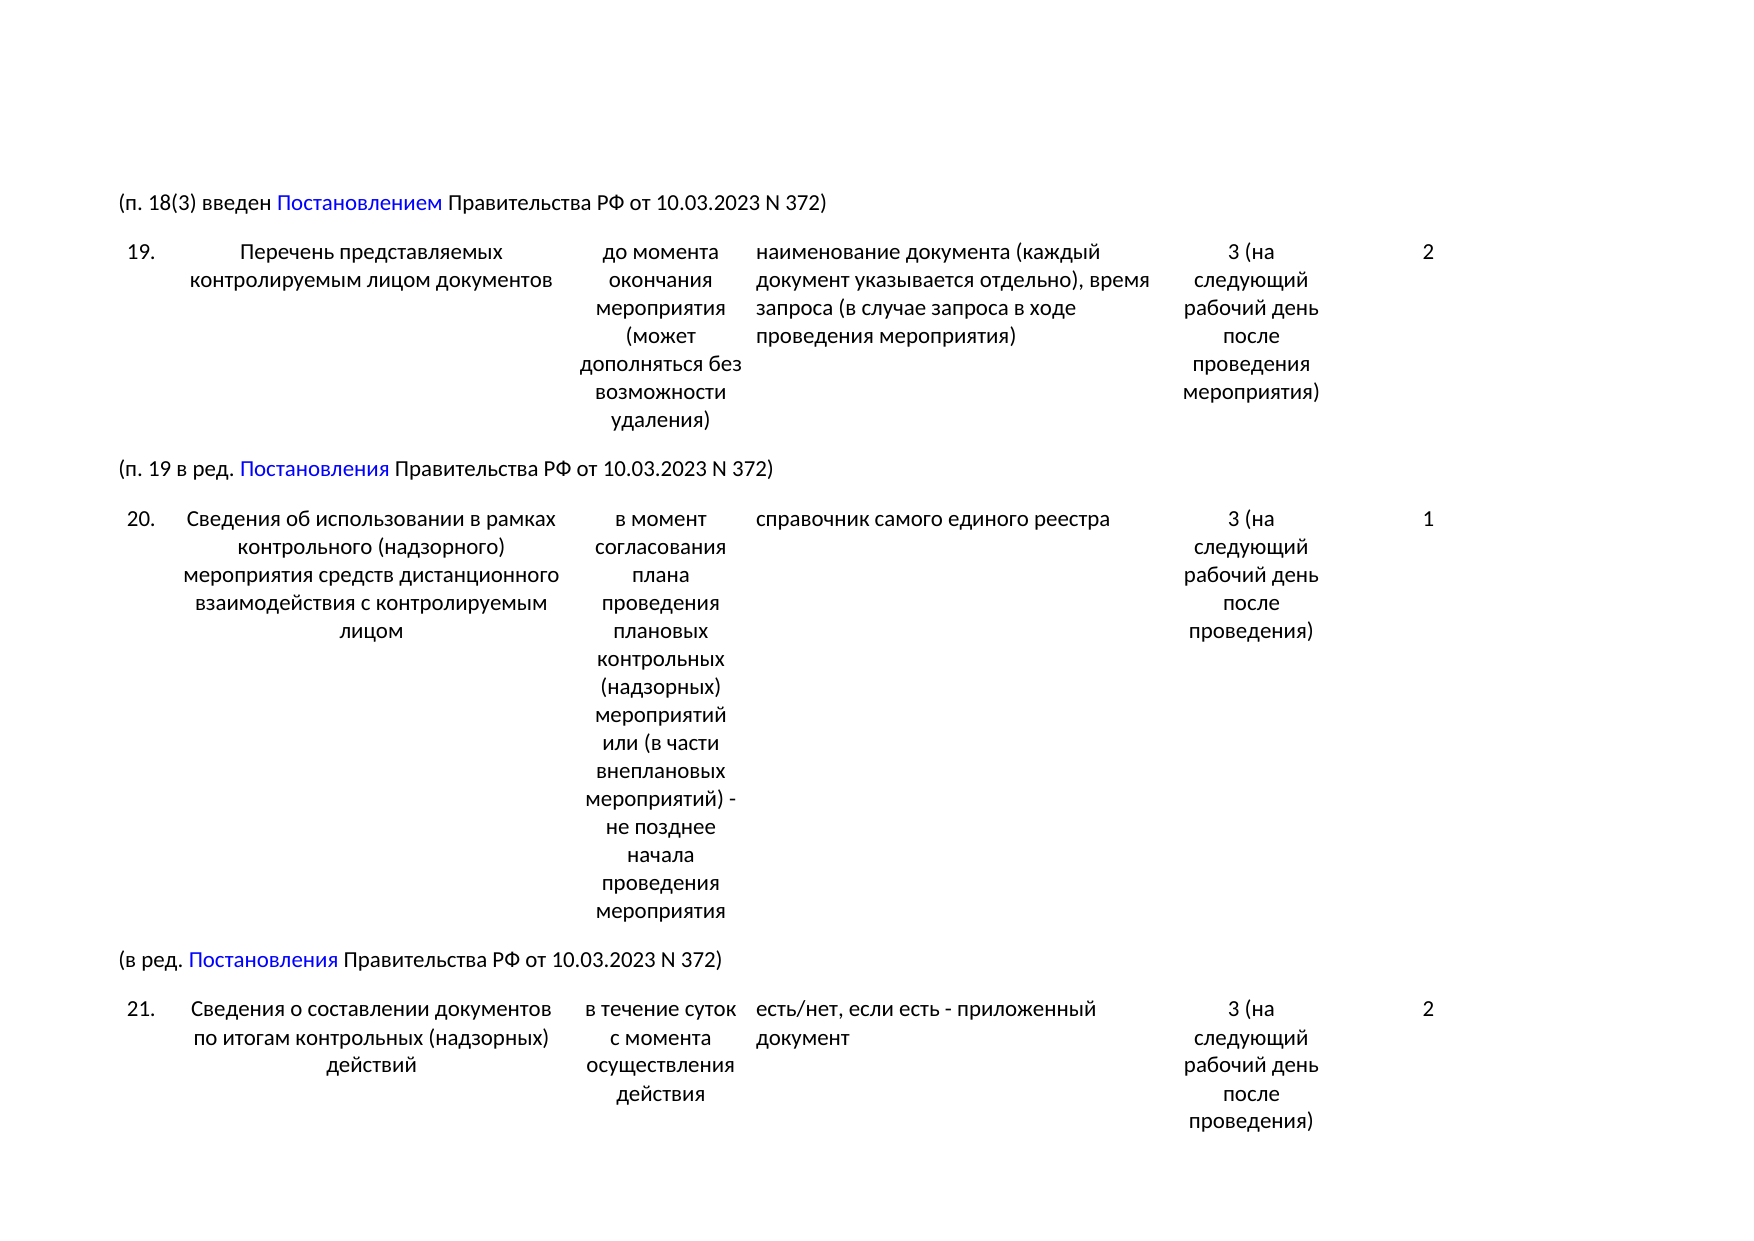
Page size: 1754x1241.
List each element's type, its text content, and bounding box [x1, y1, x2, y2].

table_cell 1 [1340, 493, 1517, 935]
table_cell 20. [112, 493, 171, 935]
table_cell Перечень представляемых контролируемым лицом документов [171, 226, 572, 444]
table_cell (п. 18(3) введен Постановлением Правительства РФ от 10.03.2023 N 372) [112, 177, 1517, 226]
table_cell справочник самого единого реестра [749, 493, 1163, 935]
table_cell 3 (на следующий рабочий день после проведения мероприятия) [1163, 226, 1340, 444]
table_cell (в ред. Постановления Правительства РФ от 10.03.2023 N 372) [112, 935, 1517, 984]
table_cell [1163, 984, 1340, 1145]
table_cell Сведения о составлении документов по итогам контрольных (надзорных) действий [171, 984, 572, 1145]
table_cell (п. 19 в ред. Постановления Правительства РФ от 10.03.2023 N 372) [112, 444, 1517, 493]
table_cell наименование документа (каждый документ указывается отдельно), время запроса (в случае запроса в ходе проведения мероприятия) [749, 226, 1163, 444]
table_cell до момента окончания мероприятия (может дополняться без возможности удаления) [572, 226, 749, 444]
table_cell в момент согласования плана проведения плановых контрольных (надзорных) мероприятий или (в части внеплановых мероприятий) - не позднее начала проведения мероприятия [572, 493, 749, 935]
table_cell 3 (на следующий рабочий день после проведения) [1163, 493, 1340, 935]
table_cell есть/нет, если есть - приложенный документ [749, 984, 1163, 1145]
table_cell 21. [112, 984, 171, 1145]
table_cell в течение суток с момента осуществления действия [572, 984, 749, 1145]
table_cell 2 [1340, 226, 1517, 444]
table_cell Сведения об использовании в рамках контрольного (надзорного) мероприятия средств дистанционного взаимодействия с контролируемым лицом [171, 493, 572, 935]
table_cell 2 [1340, 984, 1517, 1145]
table_cell 19. [112, 226, 171, 444]
